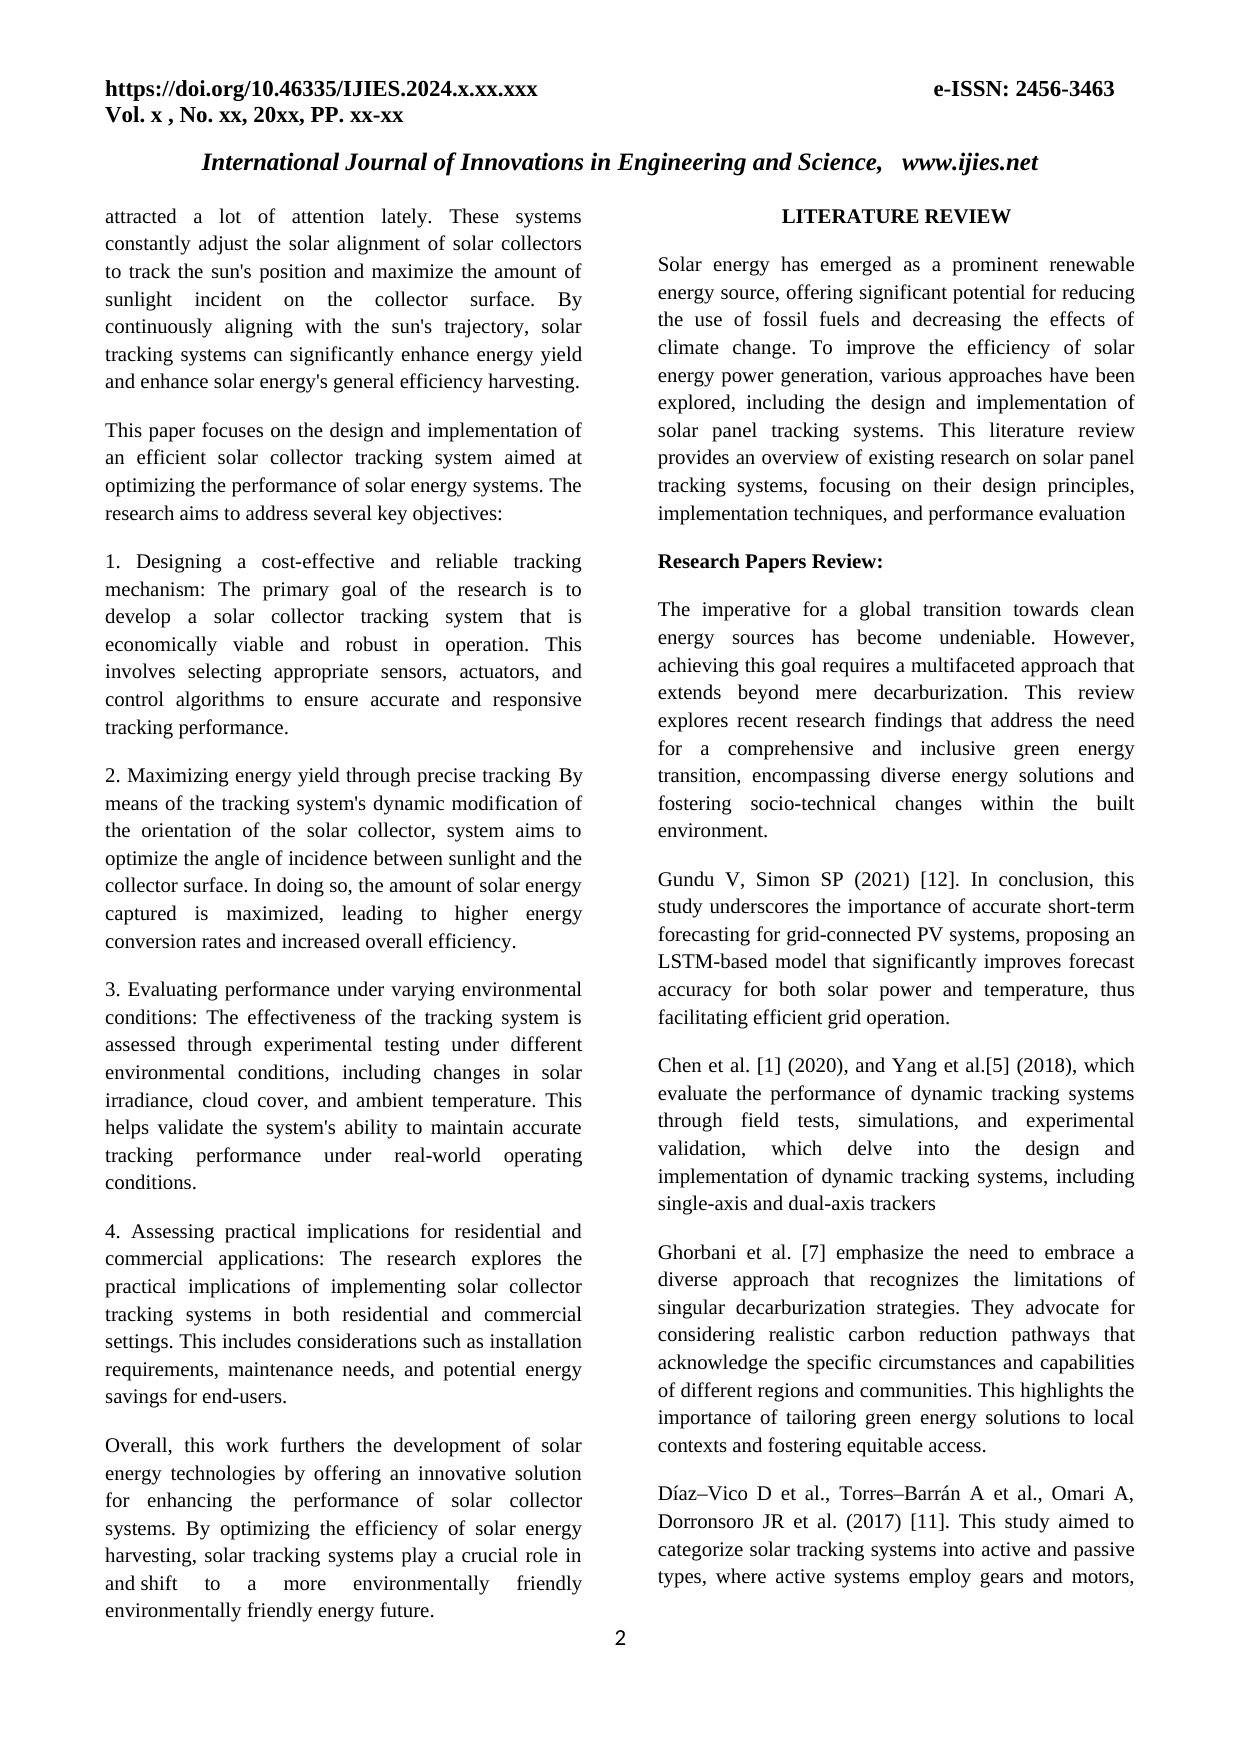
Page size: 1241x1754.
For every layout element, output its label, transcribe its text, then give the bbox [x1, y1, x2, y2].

text The imperative for a global transition towards clean energy sources has become undeniable. However, achieving this goal requires a multifaceted approach that extends beyond mere decarburization. This review explores recent research findings that address the need for a comprehensive and inclusive green energy transition, encompassing diverse energy solutions and fostering socio-technical changes within the built environment. [658, 597, 1135, 842]
text LITERATURE REVIEW [658, 204, 1135, 228]
text This paper focuses on the design and implementation of an efficient solar collector tracking system aimed at optimizing the performance of solar energy systems. The research aims to address several key objectives: [105, 418, 583, 524]
text 1. Designing a cost-effective and reliable tracking mechanism: The primary goal of the research is to develop a solar collector tracking system that is economically viable and robust in operation. This involves selecting appropriate sensors, actuators, and control algorithms to ensure accurate and responsive tracking performance. [105, 549, 583, 739]
text Research Papers Review: [658, 549, 1135, 573]
text 2. Maximizing energy yield through precise tracking By means of the tracking system's dynamic modification of the orientation of the solar collector, system aims to optimize the angle of incidence between sunlight and the collector surface. In doing so, the amount of solar energy captured is maximized, leading to higher energy conversion rates and increased overall efficiency. [105, 763, 583, 953]
text Overall, this work furthers the development of solar energy technologies by offering an innovative solution for enhancing the performance of solar collector systems. By optimizing the efficiency of solar energy harvesting, solar tracking systems play a crucial role in and shift to a more environmentally friendly environmentally friendly energy future. [105, 1433, 583, 1622]
text 4. Assessing practical implications for residential and commercial applications: The research explores the practical implications of implementing solar collector tracking systems in both residential and commercial settings. This includes considerations such as installation requirements, maintenance needs, and potential energy savings for end-users. [105, 1219, 583, 1408]
text 3. Evaluating performance under varying environmental conditions: The effectiveness of the tracking system is assessed through experimental testing under different environmental conditions, including changes in solar irradiance, cloud cover, and ambient temperature. This helps validate the system's ability to maintain accurate tracking performance under real-world operating conditions. [105, 977, 583, 1194]
text Chen et al. [1] (2020), and Yang et al.[5] (2018), which evaluate the performance of dynamic tracking systems through field tests, simulations, and experimental validation, which delve into the design and implementation of dynamic tracking systems, including single-axis and dual-axis trackers [658, 1053, 1135, 1215]
text Ghorbani et al. [7] emphasize the need to embrace a diverse approach that recognizes the limitations of singular decarburization strategies. They advocate for considering realistic carbon reduction pathways that acknowledge the specific circumstances and capabilities of different regions and communities. This highlights the importance of tailoring green energy solutions to local contexts and fostering equitable access. [658, 1239, 1135, 1457]
text Gundu V, Simon SP (2021) [12]. In conclusion, this study underscores the importance of accurate short-term forecasting for grid-connected PV systems, proposing an LSTM-based model that significantly improves forecast accuracy for both solar power and temperature, thus facilitating efficient grid operation. [658, 867, 1135, 1029]
text Solar energy has emerged as a prominent renewable energy source, offering significant potential for reducing the use of fossil fuels and decreasing the effects of climate change. To improve the efficiency of solar energy power generation, various approaches have been explored, including the design and implementation of solar panel tracking systems. This literature review provides an overview of existing research on solar panel tracking systems, focusing on their design principles, implementation techniques, and performance evaluation [658, 252, 1135, 524]
